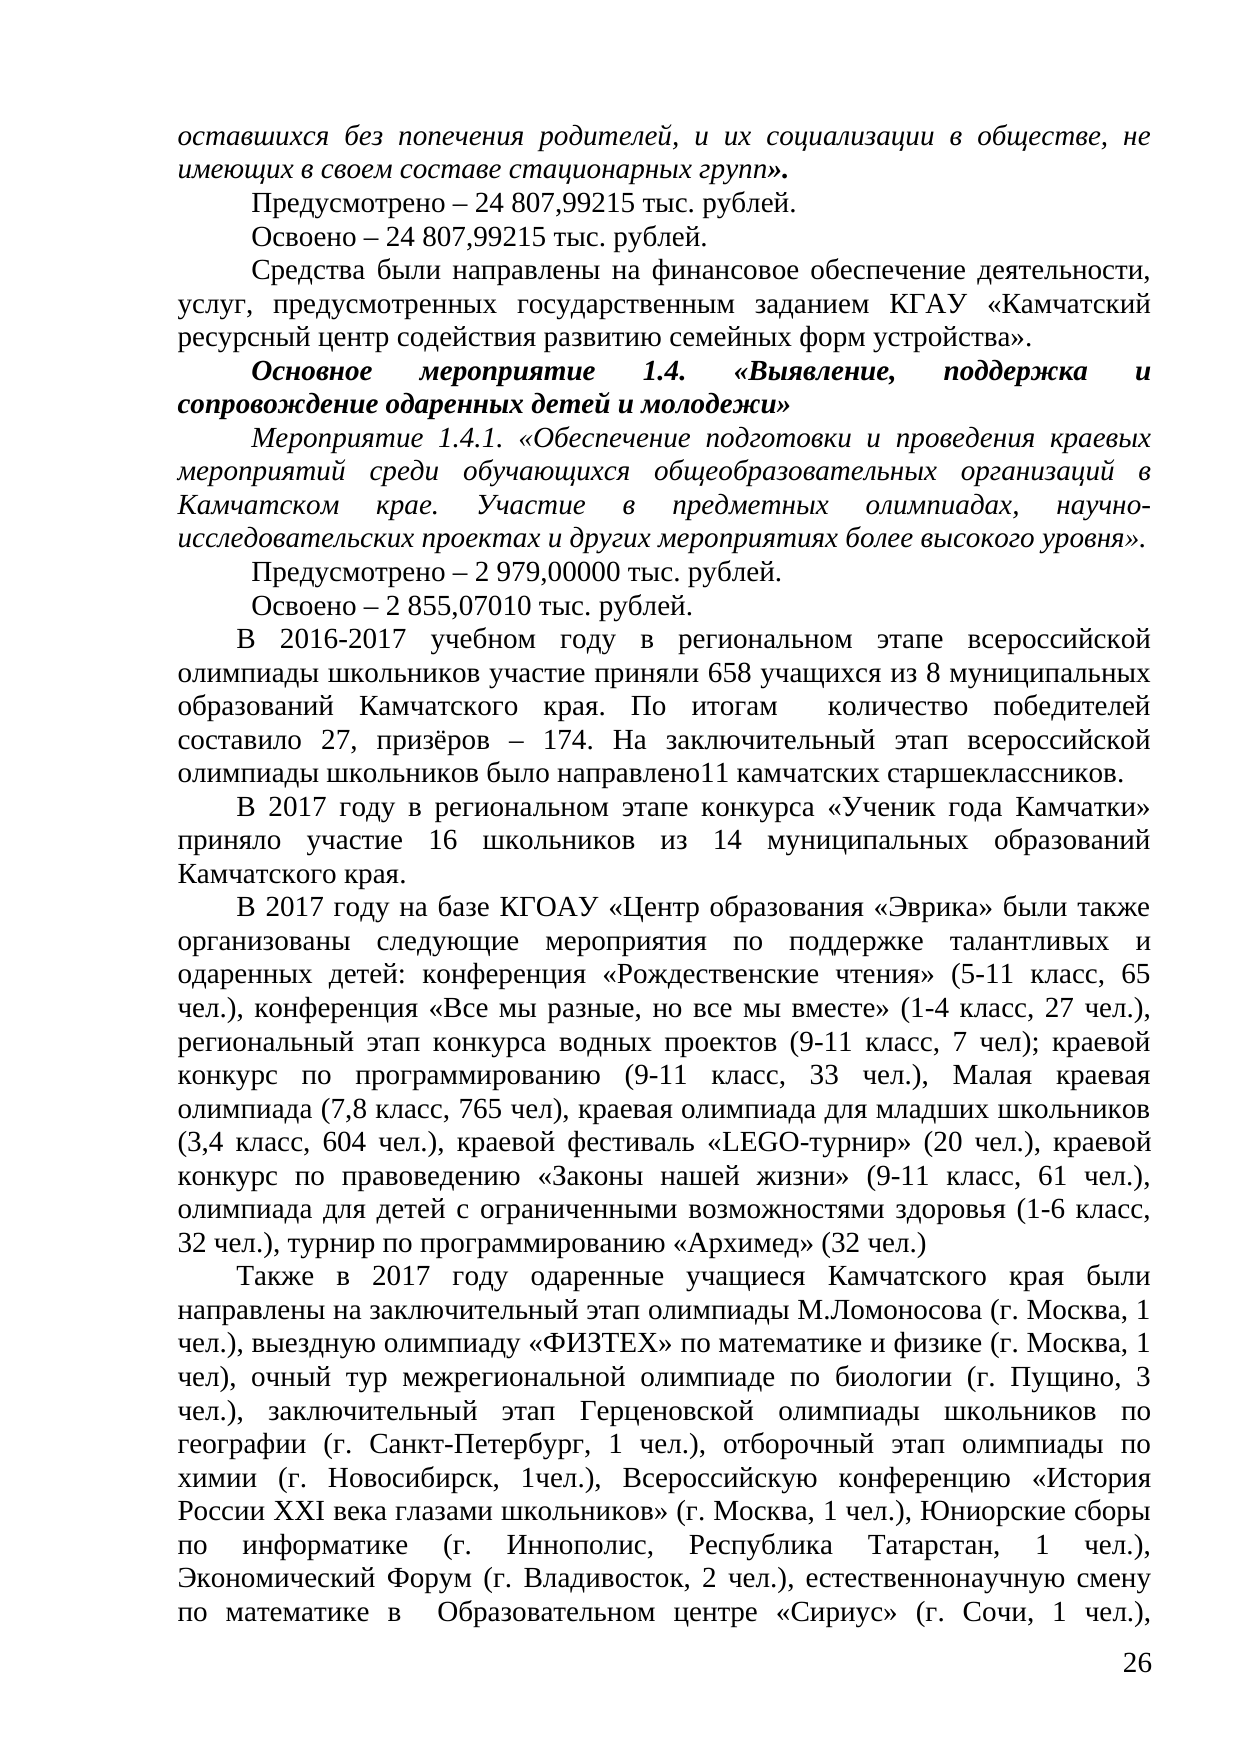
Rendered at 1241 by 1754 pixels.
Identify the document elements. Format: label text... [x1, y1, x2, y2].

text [177, 118, 1152, 185]
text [177, 1258, 1152, 1627]
text Освоено – 24 807,99215 тыс. рублей. [177, 219, 1152, 252]
text Мероприятие 1.4.1. «Обеспечение подготовки и проведения краевых мероприятий среди обучающихся общеобразовательных организаций в Камчатском крае. Участие в предметных олимпиадах, научно-исследовательских проектах и других мероприятиях более высокого уровня». [177, 420, 1152, 554]
text Предусмотрено – 2 979,00000 тыс. рублей. [177, 554, 1152, 588]
text Предусмотрено – 24 807,99215 тыс. рублей. [177, 185, 1152, 219]
text Средства были направлены на финансовое обеспечение деятельности, услуг, предусмотренных государственным заданием КГАУ «Камчатский ресурсный центр содействия развитию семейных форм устройства». [177, 252, 1152, 353]
text В 2017 году в региональном этапе конкурса «Ученик года Камчатки» приняло участие 16 школьников из 14 муниципальных образований Камчатского края. [177, 789, 1152, 889]
text В 2016-2017 учебном году в региональном этапе всероссийской олимпиады школьников участие приняли 658 учащихся из 8 муниципальных образований Камчатского края. По итогам количество победителей составило 27, призёров – 174. На заключительный этап всероссийской олимпиады школьников было направлено11 камчатских старшеклассников. [177, 621, 1152, 789]
text Освоено – 2 855,07010 тыс. рублей. [177, 588, 1152, 621]
text Основное мероприятие 1.4. «Выявление, поддержка и сопровождение одаренных детей и молодежи» [177, 353, 1152, 420]
text В 2017 году на базе КГОАУ «Центр образования «Эврика» были также организованы следующие мероприятия по поддержке талантливых и одаренных детей: конференция «Рождественские чтения» (5-11 класс, 65 чел.), конференция «Все мы разные, но все мы вместе» (1-4 класс, 27 чел.), региональный этап конкурса водных проектов (9-11 класс, 7 чел); краевой конкурс по программированию (9-11 класс, 33 чел.), Малая краевая олимпиада (7,8 класс, 765 чел), краевая олимпиада для младших школьников (3,4 класс, 604 чел.), краевой фестиваль «LEGO-турнир» (20 чел.), краевой конкурс по правоведению «Законы нашей жизни» (9-11 класс, 61 чел.), олимпиада для детей с ограниченными возможностями здоровья (1-6 класс, 32 чел.), турнир по программированию «Архимед» (32 чел.) [177, 889, 1152, 1258]
